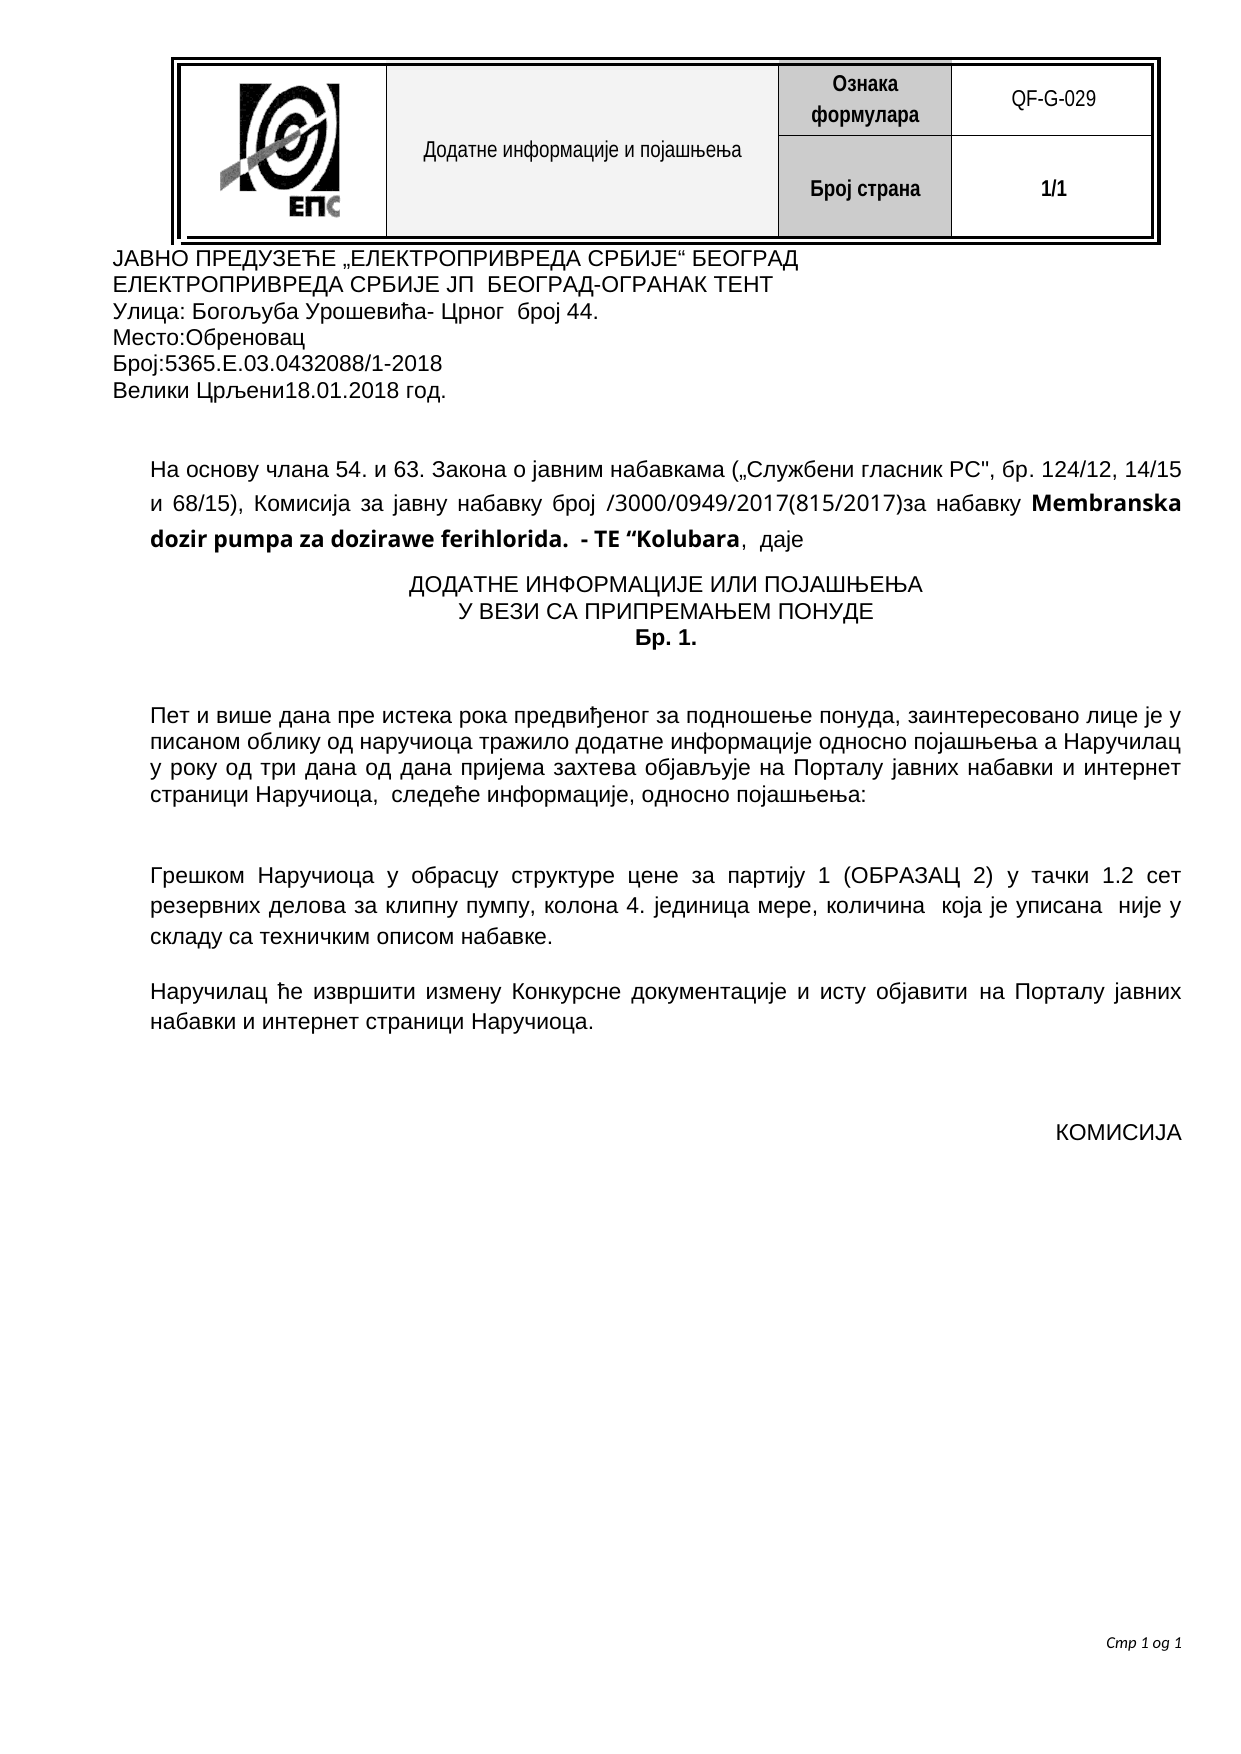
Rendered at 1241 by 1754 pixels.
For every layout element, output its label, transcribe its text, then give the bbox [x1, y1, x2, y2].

text ЕЛЕКТРОПРИВРЕДА СРБИЈЕ ЈП БЕОГРАД-ОГРАНАК ТЕНТ [112, 271, 1184, 298]
text У ВЕЗИ СА ПРИПРЕМАЊЕМ ПОНУДЕ [150, 598, 1182, 624]
text Број:5365.Е.03.0432088/1-2018 [112, 350, 1184, 377]
text Бр. 1. [150, 624, 1182, 650]
text Улица: Богољуба Урошевића- Црног број 44. [112, 298, 1182, 324]
text На основу члана 54. и 63. Закона о јавним набавкама („Службeни глaсник РС", бр. 124/12, 14/15 и 68/15), Комисија за јавну набавку број /3000/0949/2017(815/2017)за набавку Membranska dozir pumpa za dozirawe ferihlorida. - TE “Kolubara, даје [150, 456, 1182, 554]
text КОМИСИЈА [150, 1118, 1182, 1145]
text ЈАВНО ПРЕДУЗЕЋЕ „ЕЛЕКТРОПРИВРЕДА СРБИЈЕ“ БЕОГРАД [112, 154, 1184, 271]
text Место:Обреновац [112, 324, 1184, 350]
text ДОДАТНЕ ИНФОРМАЦИЈЕ ИЛИ ПОЈАШЊЕЊА [150, 571, 1182, 598]
text Грешком Наручиоца у обрасцу структуре цене за партију 1 (ОБРАЗАЦ 2) у тачки 1.2 сет резервних делова за клипну пумпу, колона 4. јединица мере, количина која је уписана није у складу са техничким описом набавке. [150, 862, 1182, 949]
text Наручилац ће извршити измену Конкурсне документације и исту објавити на Порталу јавних набавки и интернет страници Наручиоца. [150, 978, 1182, 1034]
text Пет и више дана пре истека рока предвиђеног за подношење понуда, заинтересовано лице је у писаном облику од наручиоца тражило додатне информације односно појашњења а Наручилац у року од три дана од дана пријема захтева објављује на Порталу јавних набавки и интернет страници Наручиоца, следеће информације, односно појашњења: [150, 702, 1182, 807]
text Велики Црљени18.01.2018 год. [112, 377, 1184, 403]
